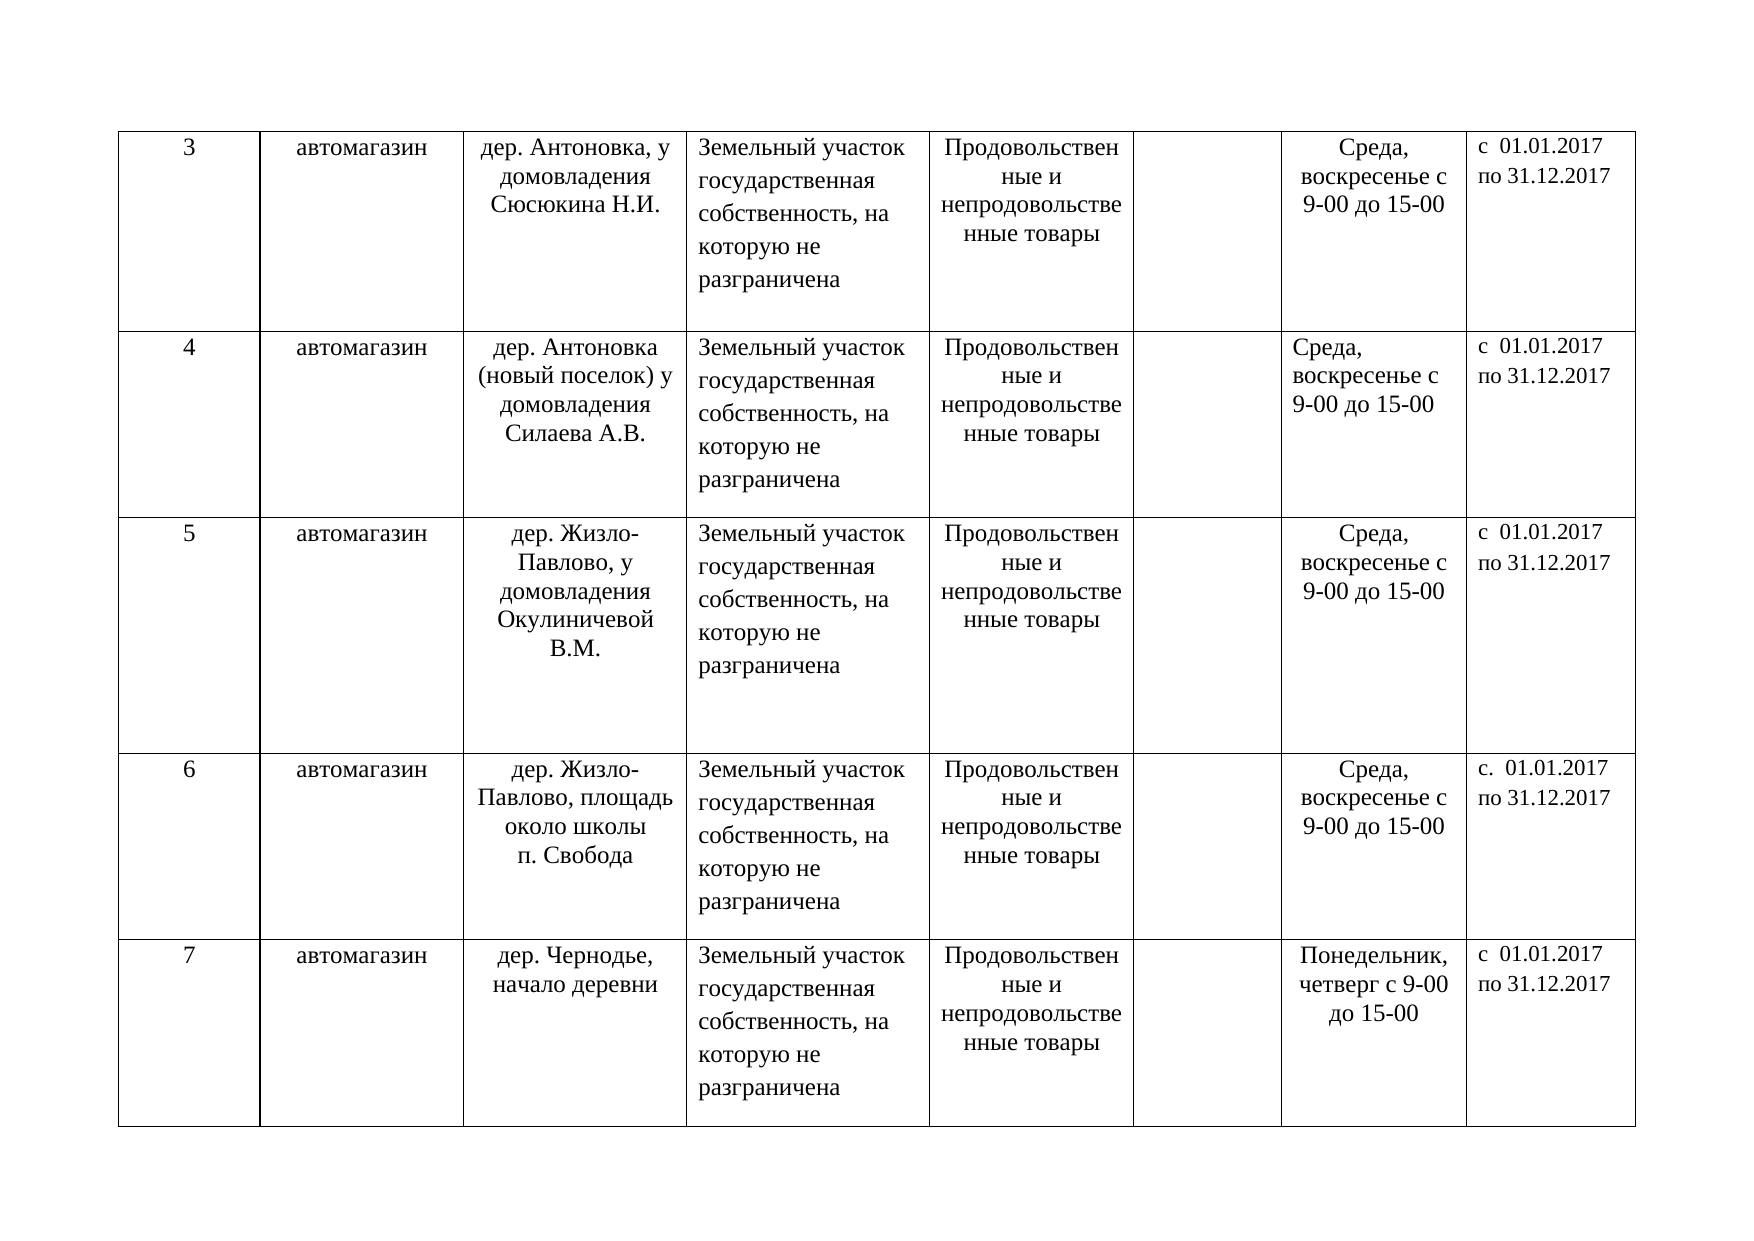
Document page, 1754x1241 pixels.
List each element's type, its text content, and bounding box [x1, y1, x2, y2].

table_cell автомагазин [261, 332, 463, 517]
table_cell с 01.01.2017 по 31.12.2017 [1467, 518, 1635, 753]
table_cell автомагазин [261, 754, 463, 939]
table_cell [1134, 332, 1281, 517]
table_cell автомагазин [261, 518, 463, 753]
table_cell с. 01.01.2017 по 31.12.2017 [1467, 754, 1635, 939]
table_cell Продовольственные и непродовольственные товары [930, 332, 1133, 517]
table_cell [687, 132, 929, 331]
table_cell 4 [119, 332, 259, 517]
table_cell автомагазин [261, 132, 463, 331]
table_cell [1134, 132, 1281, 331]
table_cell Среда, воскресенье с 9-00 до 15-00 [1282, 518, 1466, 753]
table_cell дер. Чернодье, начало деревни [464, 940, 686, 1126]
table_cell 3 [119, 132, 259, 331]
table_cell Продовольственные и непродовольственные товары [930, 518, 1133, 753]
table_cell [930, 940, 1133, 1126]
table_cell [1467, 132, 1635, 331]
table_cell дер. Жизло-Павлово, площадь около школы п. Свобода [464, 754, 686, 939]
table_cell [687, 940, 929, 1126]
table_cell Земельный участок государственная собственность, на которую не разграничена [687, 518, 929, 753]
table_cell 6 [119, 754, 259, 939]
table_cell 7 [119, 940, 259, 1126]
table_cell Понедельник, четверг с 9-00 до 15-00 [1282, 940, 1466, 1126]
table_cell Земельный участок государственная собственность, на которую не разграничена [687, 332, 929, 517]
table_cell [930, 132, 1133, 331]
table_cell [1134, 940, 1281, 1126]
table_cell Продовольственные и непродовольственные товары [930, 754, 1133, 939]
table_cell 5 [119, 518, 259, 753]
table_cell дер. Антоновка (новый поселок) у домовладения Силаева А.В. [464, 332, 686, 517]
table_cell Земельный участок государственная собственность, на которую не разграничена [687, 754, 929, 939]
table_cell Среда, воскресенье с 9-00 до 15-00 [1282, 332, 1466, 517]
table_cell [1467, 940, 1635, 1126]
table_cell автомагазин [261, 940, 463, 1126]
table_cell [1134, 518, 1281, 753]
table_cell дер. Антоновка, у домовладения Сюсюкина Н.И. [464, 132, 686, 331]
table_cell [1134, 754, 1281, 939]
table_cell Среда, воскресенье с 9-00 до 15-00 [1282, 754, 1466, 939]
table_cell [1282, 132, 1466, 331]
table_cell дер. Жизло-Павлово, у домовладения Окулиничевой В.М. [464, 518, 686, 753]
table_cell с 01.01.2017 по 31.12.2017 [1467, 332, 1635, 517]
